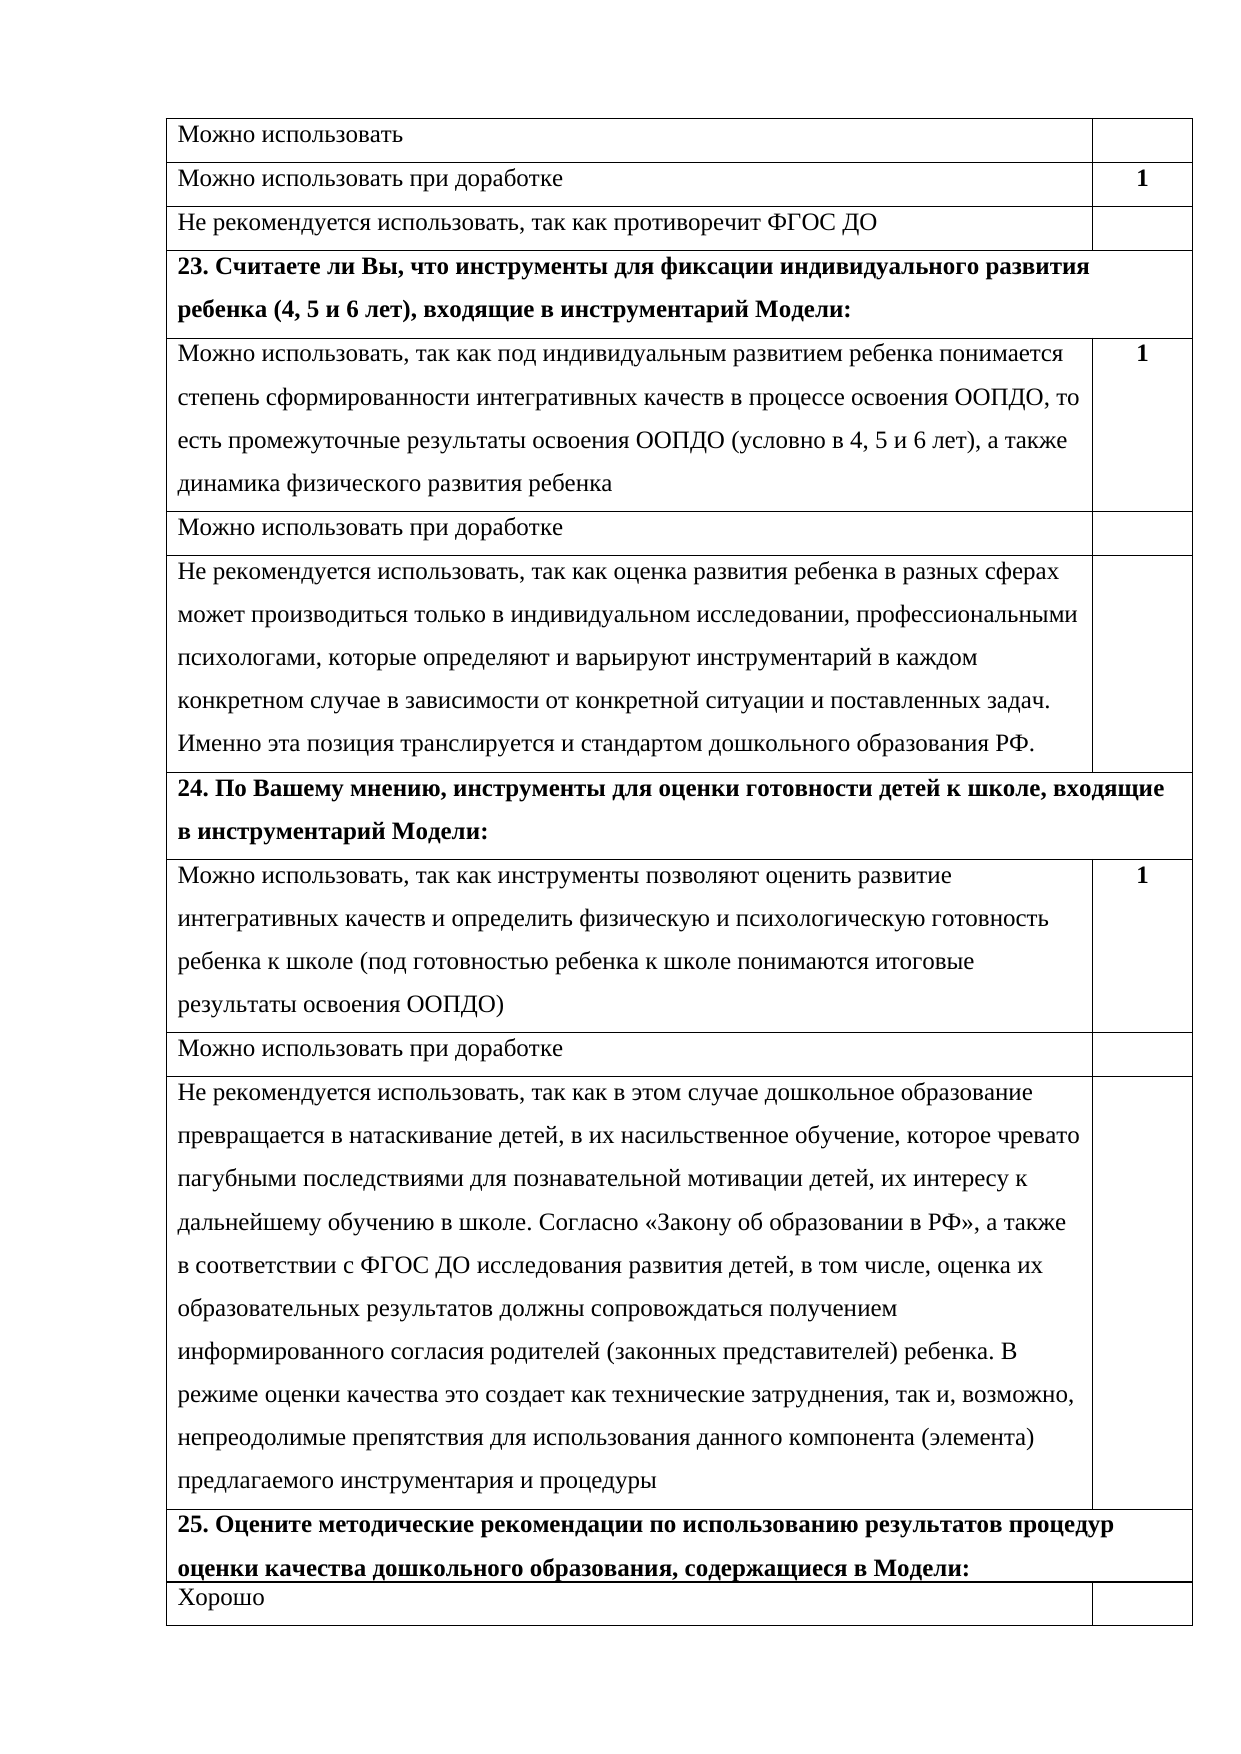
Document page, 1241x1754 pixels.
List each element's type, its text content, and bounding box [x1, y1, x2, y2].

table_cell Можно использовать при доработке [167, 163, 1092, 206]
table_cell 25. Оцените методические рекомендации по использованию результатов процедур оценки качества дошкольного образования, содержащиеся в Модели: [167, 1510, 1192, 1581]
table_cell Можно использовать [167, 119, 1092, 162]
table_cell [167, 207, 1092, 250]
table_cell 24. По Вашему мнению, инструменты для оценки готовности детей к школе, входящие в инструментарий Модели: [167, 773, 1192, 859]
table_cell Можно использовать при доработке [167, 1033, 1092, 1076]
table_cell [1093, 207, 1192, 250]
table_cell [1093, 556, 1192, 772]
table_cell Не рекомендуется использовать, так как в этом случае дошкольное образование превращается в натаскивание детей, в их насильственное обучение, которое чревато пагубными последствиями для познавательной мотивации детей, их интересу к дальнейшему обучению в школе. Согласно «Закону об образовании в РФ», а также в соответствии с ФГОС ДО исследования развития детей, в том числе, оценка их образовательных результатов должны сопровождаться получением информированного согласия родителей (законных представителей) ребенка. В режиме оценки качества это создает как технические затруднения, так и, возможно, непреодолимые препятствия для использования данного компонента (элемента) предлагаемого инструментария и процедуры [167, 1077, 1092, 1508]
table_cell [1093, 119, 1192, 162]
table_cell Не рекомендуется использовать, так как оценка развития ребенка в разных сферах может производиться только в индивидуальном исследовании, профессиональными психологами, которые определяют и варьируют инструментарий в каждом конкретном случае в зависимости от конкретной ситуации и поставленных задач. Именно эта позиция транслируется и стандартом дошкольного образования РФ. [167, 556, 1092, 772]
table_cell 1 [1093, 860, 1192, 1032]
table_cell Можно использовать, так как инструменты позволяют оценить развитие интегративных качеств и определить физическую и психологическую готовность ребенка к школе (под готовностью ребенка к школе понимаются итоговые результаты освоения ООПДО) [167, 860, 1092, 1032]
table_cell 1 [1093, 163, 1192, 206]
table_cell [1093, 512, 1192, 555]
table_cell 23. Считаете ли Вы, что инструменты для фиксации индивидуального развития ребенка (4, 5 и 6 лет), входящие в инструментарий Модели: [167, 251, 1192, 337]
table_cell Можно использовать, так как под индивидуальным развитием ребенка понимается степень сформированности интегративных качеств в процессе освоения ООПДО, то есть промежуточные результаты освоения ООПДО (условно в 4, 5 и 6 лет), а также динамика физического развития ребенка [167, 339, 1092, 511]
table_cell 1 [1093, 339, 1192, 511]
table_cell Можно использовать при доработке [167, 512, 1092, 555]
table_cell [1093, 1033, 1192, 1076]
table_cell [1093, 1583, 1192, 1625]
table_cell Хорошо [167, 1583, 1092, 1625]
table_cell [1093, 1077, 1192, 1508]
